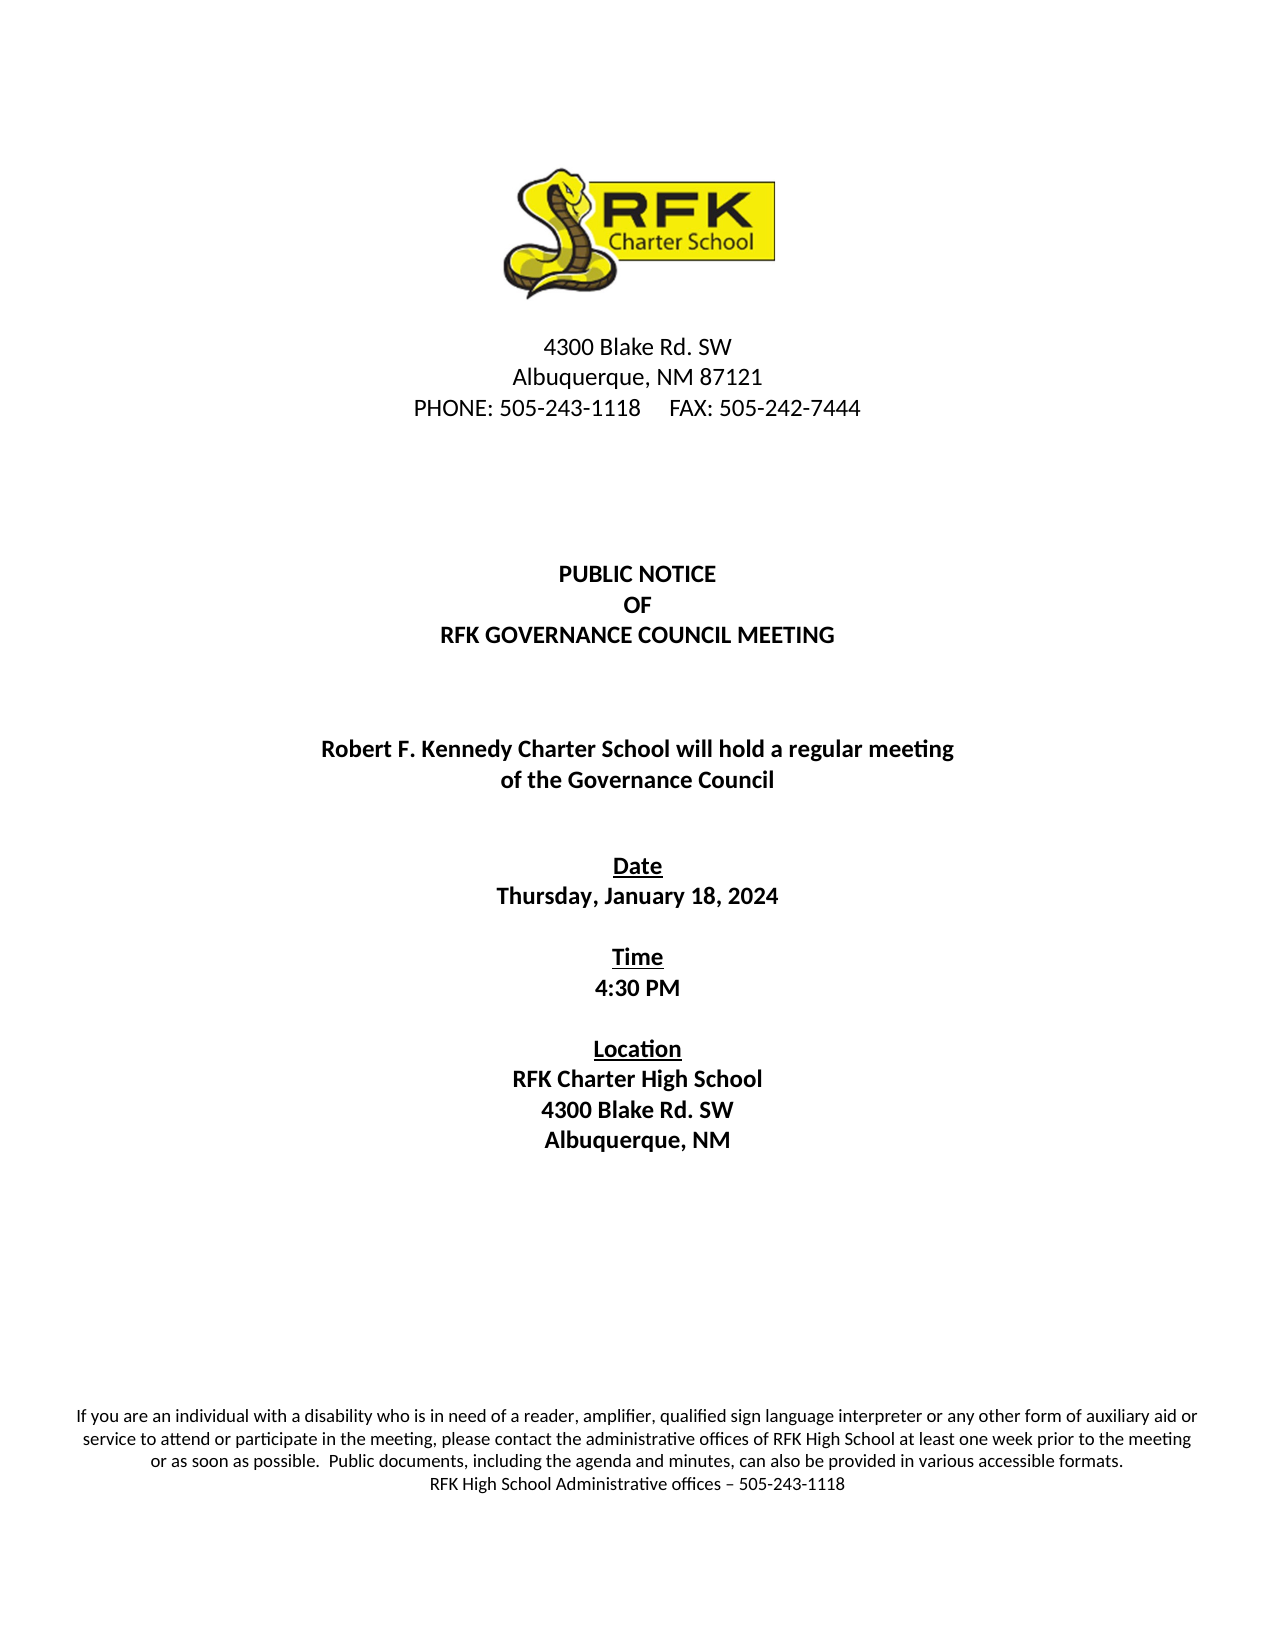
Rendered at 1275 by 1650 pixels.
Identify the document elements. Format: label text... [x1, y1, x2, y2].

text 4300 Blake Rd. SW [75, 1094, 1200, 1124]
picture [500, 164, 775, 301]
text 4:30 PM [75, 972, 1200, 1002]
text Robert F. Kennedy Charter School will hold a regular meeting [75, 733, 1200, 764]
text PUBLIC NOTICE [75, 558, 1200, 589]
text Time [75, 941, 1200, 972]
text PHONE: 505-243-1118 FAX: 505-242-7444 [75, 392, 1200, 422]
text RFK GOVERNANCE COUNCIL MEETING [75, 619, 1200, 650]
text RFK High School Administrative offices – 505-243-1118 [75, 1472, 1200, 1495]
text Location [75, 1033, 1200, 1063]
text Albuquerque, NM [75, 1124, 1200, 1155]
text OF [75, 589, 1200, 619]
text Date [75, 850, 1200, 880]
text Thursday, January 18, 2024 [75, 880, 1200, 911]
text If you are an individual with a disability who is in need of a reader, amplifier, qualified sign language interpreter or any other form of auxiliary aid or service to attend or participate in the meeting, please contact the administrative offices of RFK High School at least one week prior to the meeting or as soon as possible. Public documents, including the agenda and minutes, can also be provided in various accessible formats. [75, 1404, 1200, 1472]
text of the Governance Council [75, 764, 1200, 794]
text RFK Charter High School [75, 1063, 1200, 1094]
text 4300 Blake Rd. SW [75, 331, 1200, 361]
text Albuquerque, NM 87121 [75, 361, 1200, 392]
